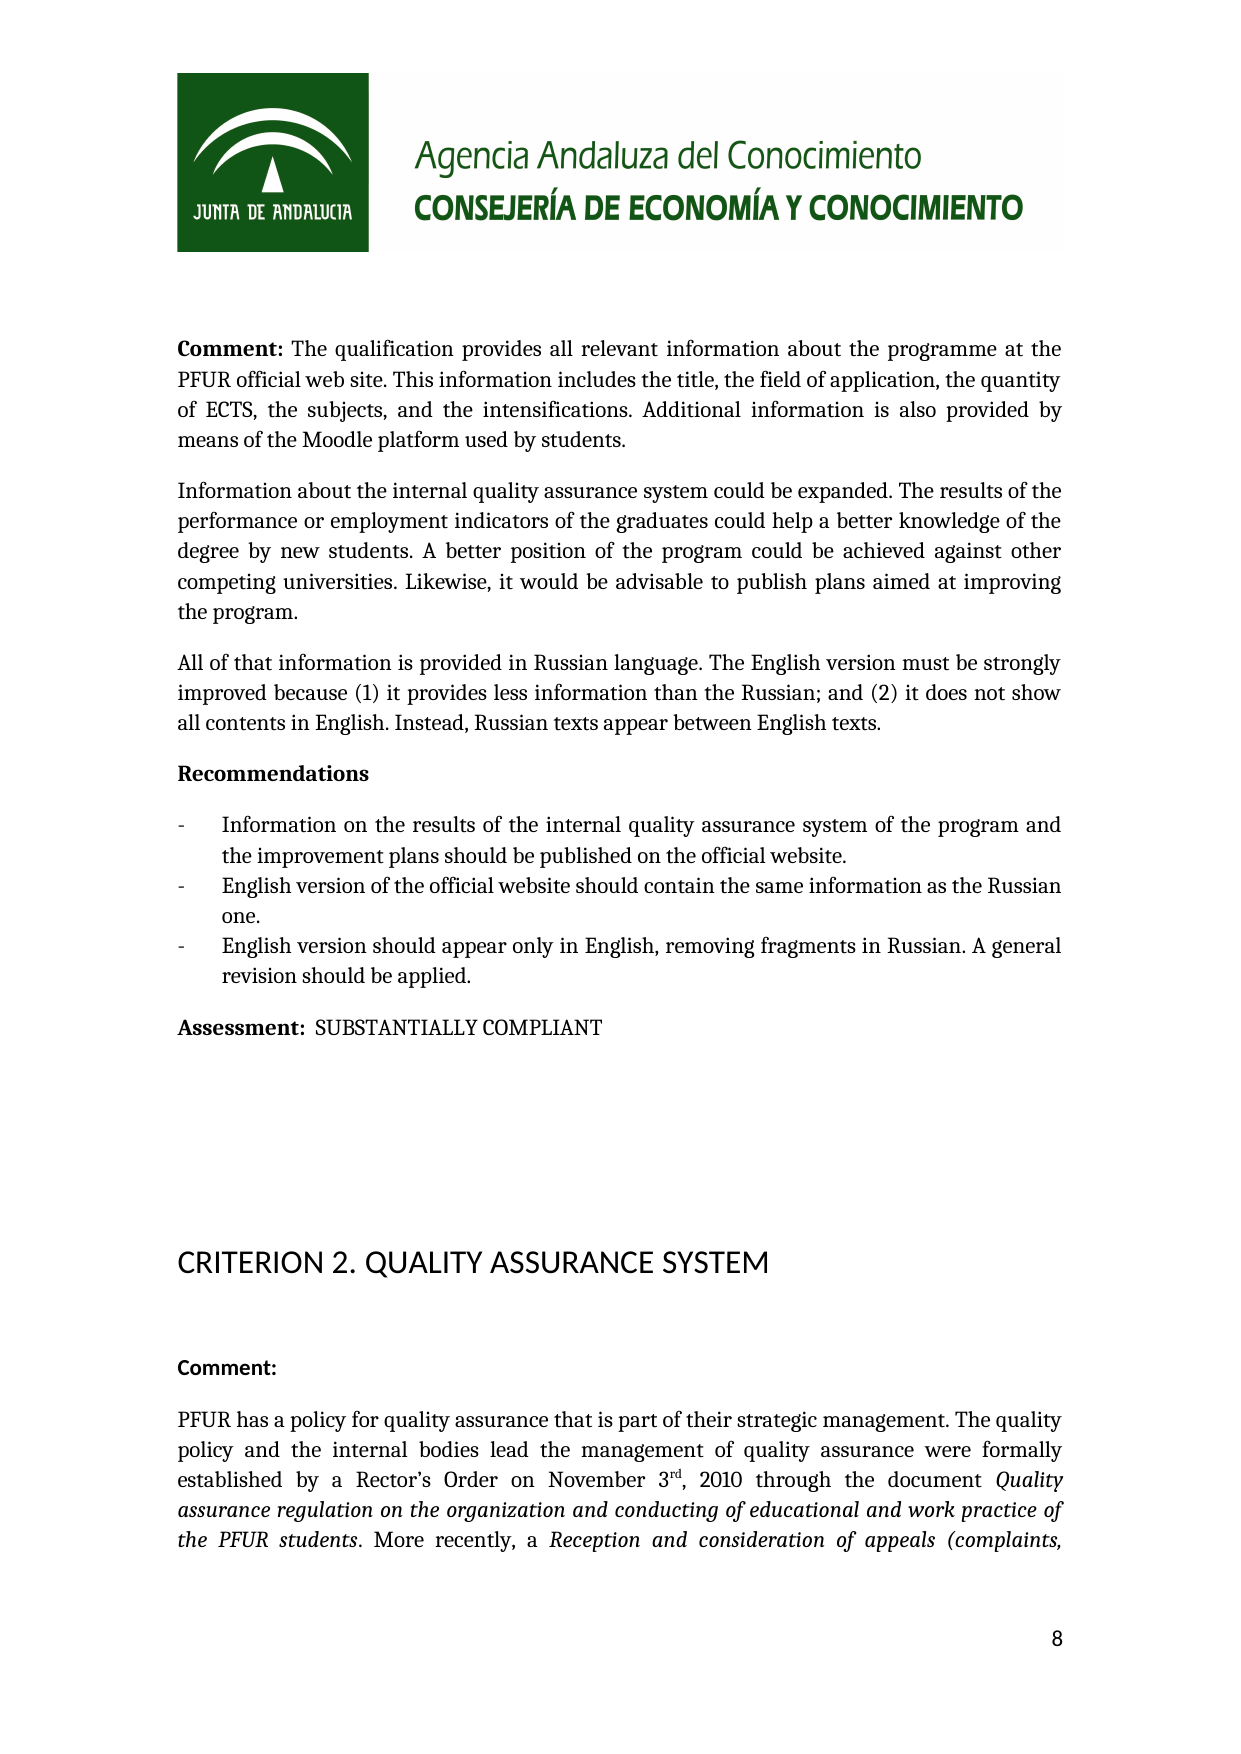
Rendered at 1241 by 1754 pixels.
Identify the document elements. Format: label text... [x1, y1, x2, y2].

list English version of the official website should contain the same information as the Russian one. [177, 873, 1063, 929]
text Comment: [177, 1353, 1063, 1381]
text Recommendations [177, 761, 1063, 787]
text Assessment: SUBSTANTIALLY COMPLIANT [177, 1014, 1063, 1041]
picture [177, 73, 1063, 252]
text Information about the internal quality assurance system could be expanded. The results of the performance or employment indicators of the graduates could help a better knowledge of the degree by new students. A better position of the program could be achieved against other competing universities. Likewise, it would be advisable to publish plans aimed at improving the program. [177, 478, 1063, 625]
subtitle CRITERION 2. QUALITY ASSURANCE SYSTEM [177, 1241, 1063, 1282]
list English version should appear only in English, removing fragments in Russian. A general revision should be applied. [177, 933, 1063, 989]
text All of that information is provided in Russian language. The English version must be strongly improved because (1) it provides less information than the Russian; and (2) it does not show all contents in English. Instead, Russian texts appear between English texts. [177, 650, 1063, 736]
list Information on the results of the internal quality assurance system of the program and the improvement plans should be published on the official website. [177, 812, 1063, 869]
text Comment: The qualification provides all relevant information about the programme at the PFUR official web site. This information includes the title, the field of application, the quantity of ECTS, the subjects, and the intensifications. Additional information is also provided by means of the Moodle platform used by students. [177, 336, 1063, 453]
